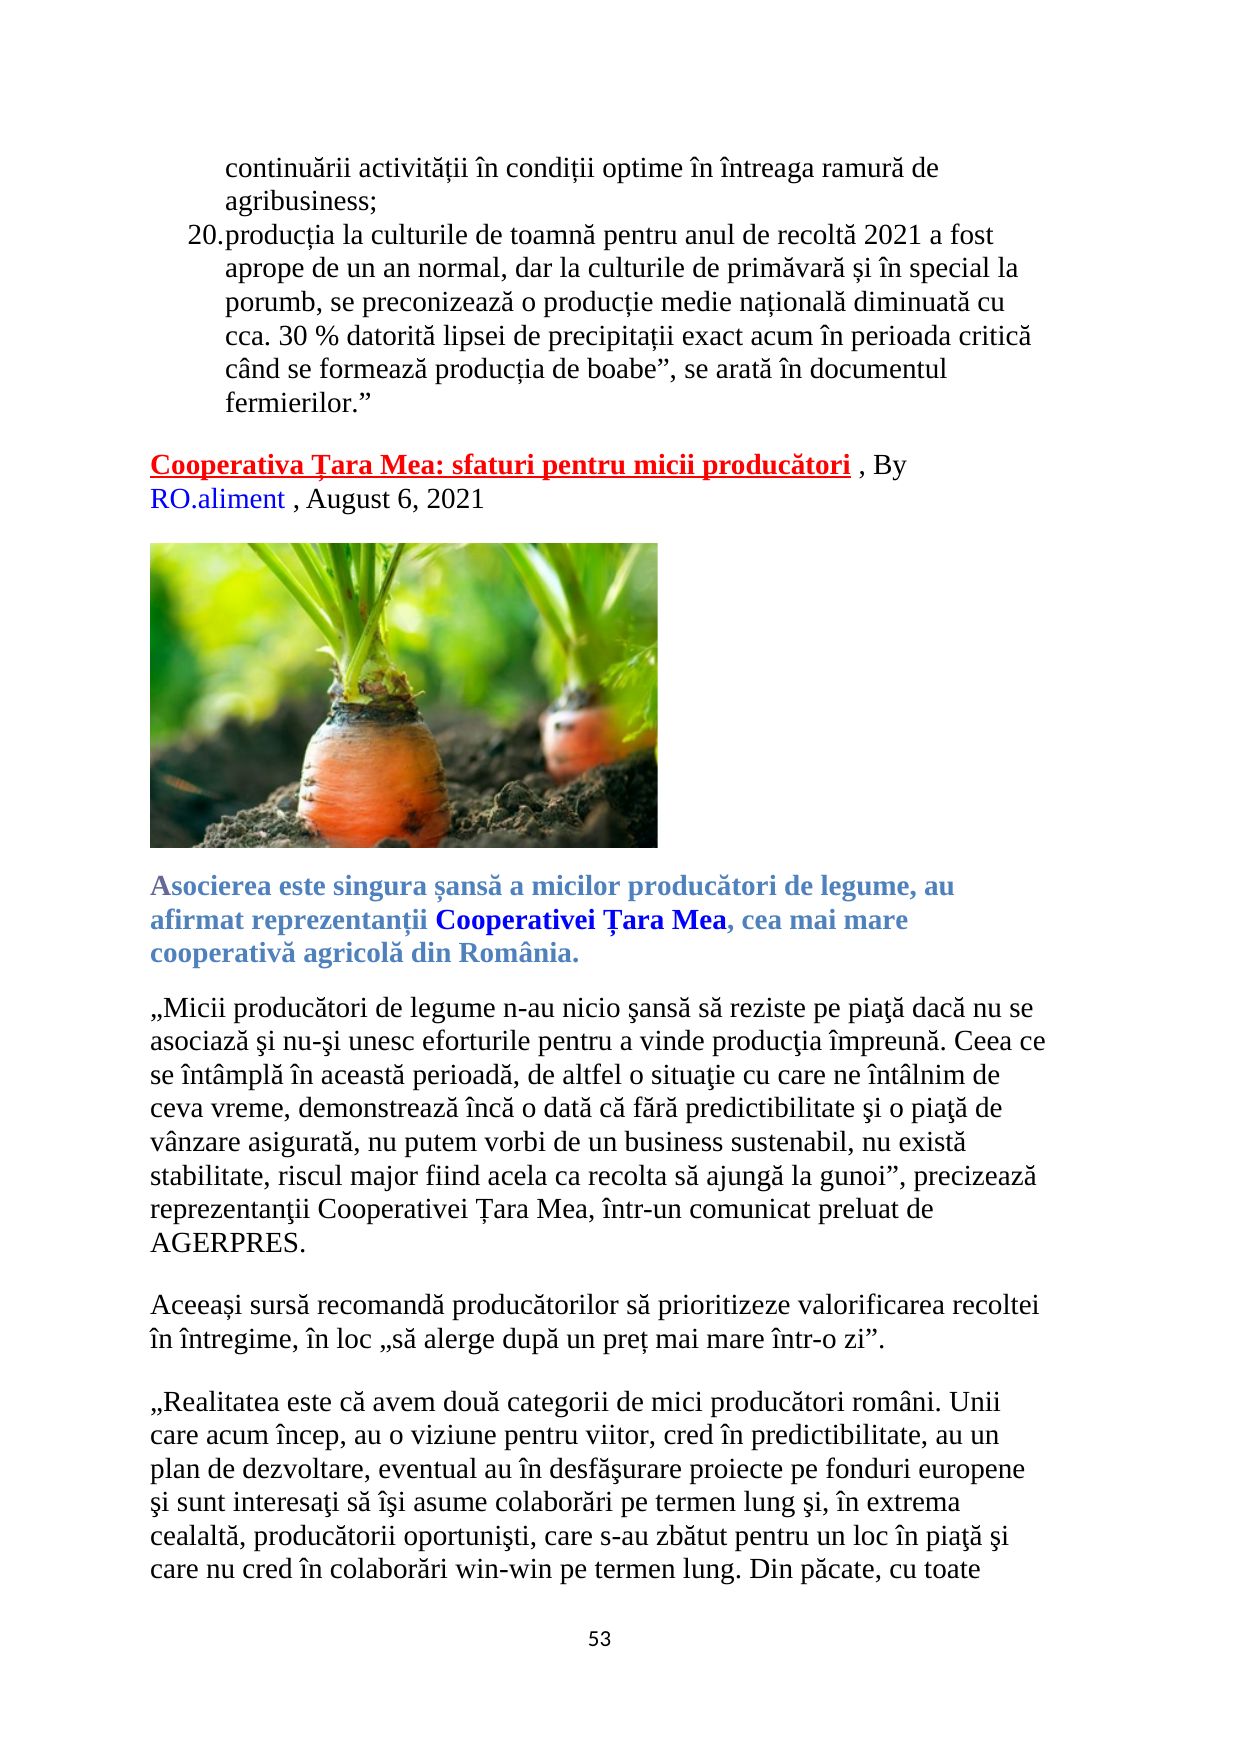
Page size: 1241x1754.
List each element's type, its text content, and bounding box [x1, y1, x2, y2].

subtitle „Micii producători de legume n-au nicio şansă să reziste pe piaţă dacă nu se asociază şi nu-şi unesc eforturile pentru a vinde producţia împreună. Ceea ce se întâmplă în această perioadă, de altfel o situaţie cu care ne întâlnim de ceva vreme, demonstrează încă o dată că fără predictibilitate şi o piaţă de vânzare asigurată, nu putem vorbi de un business sustenabil, nu există stabilitate, riscul major fiind acela ca recolta să ajungă la gunoi”, precizează reprezentanţii Cooperativei Țara Mea, într-un comunicat preluat de AGERPRES. [150, 990, 1048, 1258]
subtitle Asocierea este singura șansă a micilor producători de legume, au afirmat reprezentanții Cooperativei Țara Mea, cea mai mare cooperativă agricolă din România. [150, 868, 1048, 969]
text Aceeași sursă recomandă producătorilor să prioritizeze valorificarea recoltei în întregime, în loc „să alerge după un preț mai mare într-o zi”. [150, 1287, 1048, 1354]
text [150, 1384, 1048, 1585]
subtitle Cooperativa Țara Mea: sfaturi pentru micii producători , By RO.aliment , August 6, 2021 [150, 447, 1048, 514]
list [187, 150, 1048, 217]
list producția la culturile de toamnă pentru anul de recoltă 2021 a fost aprope de un an normal, dar la culturile de primăvară și în special la porumb, se preconizează o producție medie națională diminuată cu cca. 30 % datorită lipsei de precipitații exact acum în perioada critică când se formează producția de boabe”, se arată în documentul fermierilor.” [187, 217, 1048, 418]
picture [150, 543, 658, 848]
